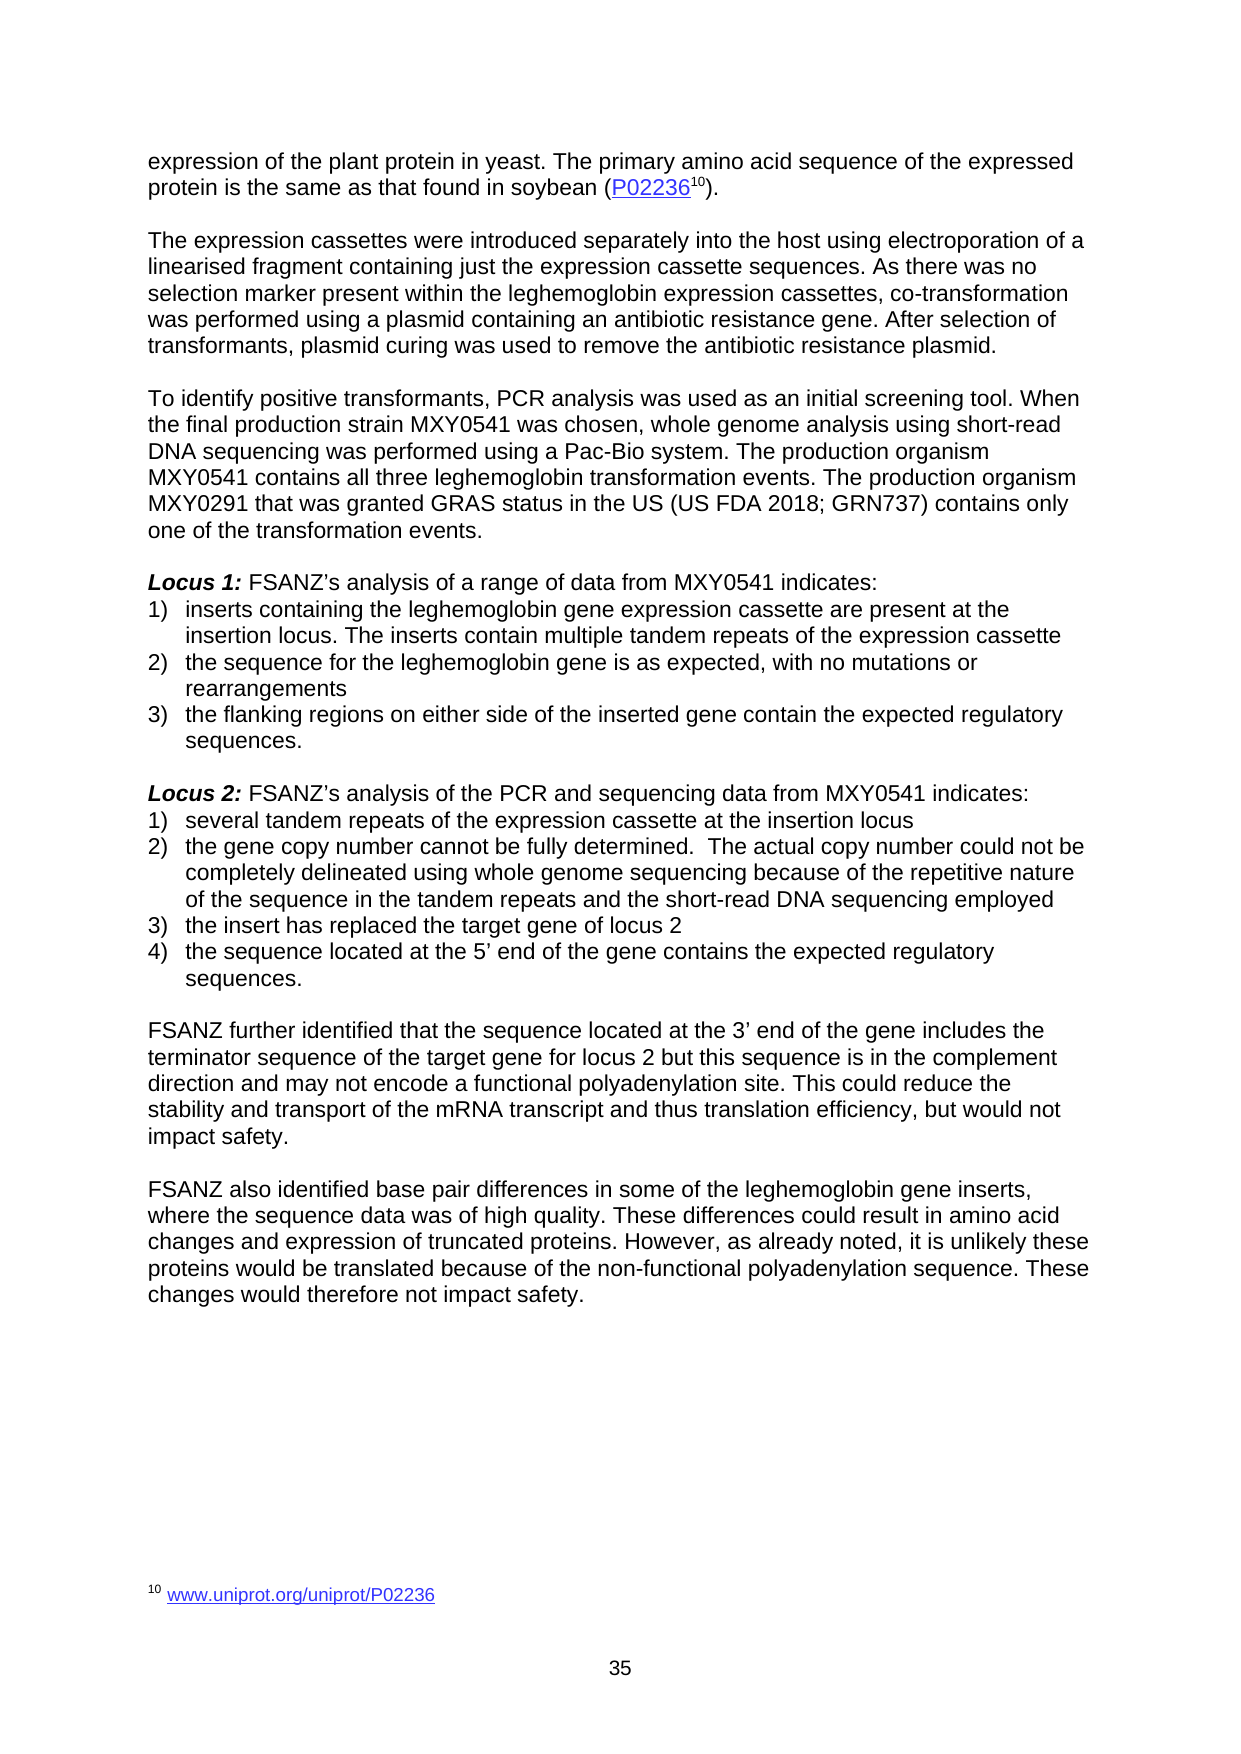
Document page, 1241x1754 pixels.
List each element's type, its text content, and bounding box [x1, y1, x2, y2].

text To identify positive transformants, PCR analysis was used as an initial screening tool. When the final production strain MXY0541 was chosen, whole genome analysis using short-read DNA sequencing was performed using a Pac-Bio system. The production organism MXY0541 contains all three leghemoglobin transformation events. The production organism MXY0291 that was granted GRAS status in the US (US FDA 2018; GRN737) contains only one of the transformation events. [148, 385, 1092, 543]
list the flanking regions on either side of the inserted gene contain the expected regulatory sequences. [148, 701, 1092, 754]
text Locus 1: FSANZ’s analysis of a range of data from MXY0541 indicates: [148, 569, 1092, 596]
text Locus 2: FSANZ’s analysis of the PCR and sequencing data from MXY0541 indicates: [148, 780, 1092, 807]
list several tandem repeats of the expression cassette at the insertion locus [148, 807, 1092, 833]
text FSANZ further identified that the sequence located at the 3’ end of the gene includes the terminator sequence of the target gene for locus 2 but this sequence is in the complement direction and may not encode a functional polyadenylation site. This could reduce the stability and transport of the mRNA transcript and thus translation efficiency, but would not impact safety. [148, 1017, 1092, 1149]
list the sequence located at the 5’ end of the gene contains the expected regulatory sequences. [148, 938, 1092, 991]
list inserts containing the leghemoglobin gene expression cassette are present at the insertion locus. The inserts contain multiple tandem repeats of the expression cassette [148, 596, 1092, 648]
text The expression cassettes were introduced separately into the host using electroporation of a linearised fragment containing just the expression cassette sequences. As there was no selection marker present within the leghemoglobin expression cassettes, co-transformation was performed using a plasmid containing an antibiotic resistance gene. After selection of transformants, plasmid curing was used to remove the antibiotic resistance plasmid. [148, 227, 1092, 358]
text FSANZ also identified base pair differences in some of the leghemoglobin gene inserts, where the sequence data was of high quality. These differences could result in amino acid changes and expression of truncated proteins. However, as already noted, it is unlikely these proteins would be translated because of the non-functional polyadenylation sequence. These changes would therefore not impact safety. [148, 1176, 1092, 1307]
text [148, 148, 1092, 200]
list the gene copy number cannot be fully determined. The actual copy number could not be completely delineated using whole genome sequencing because of the repetitive nature of the sequence in the tandem repeats and the short-read DNA sequencing employed [148, 833, 1092, 912]
list the sequence for the leghemoglobin gene is as expected, with no mutations or rearrangements [148, 648, 1092, 701]
list the insert has replaced the target gene of locus 2 [148, 912, 1092, 938]
